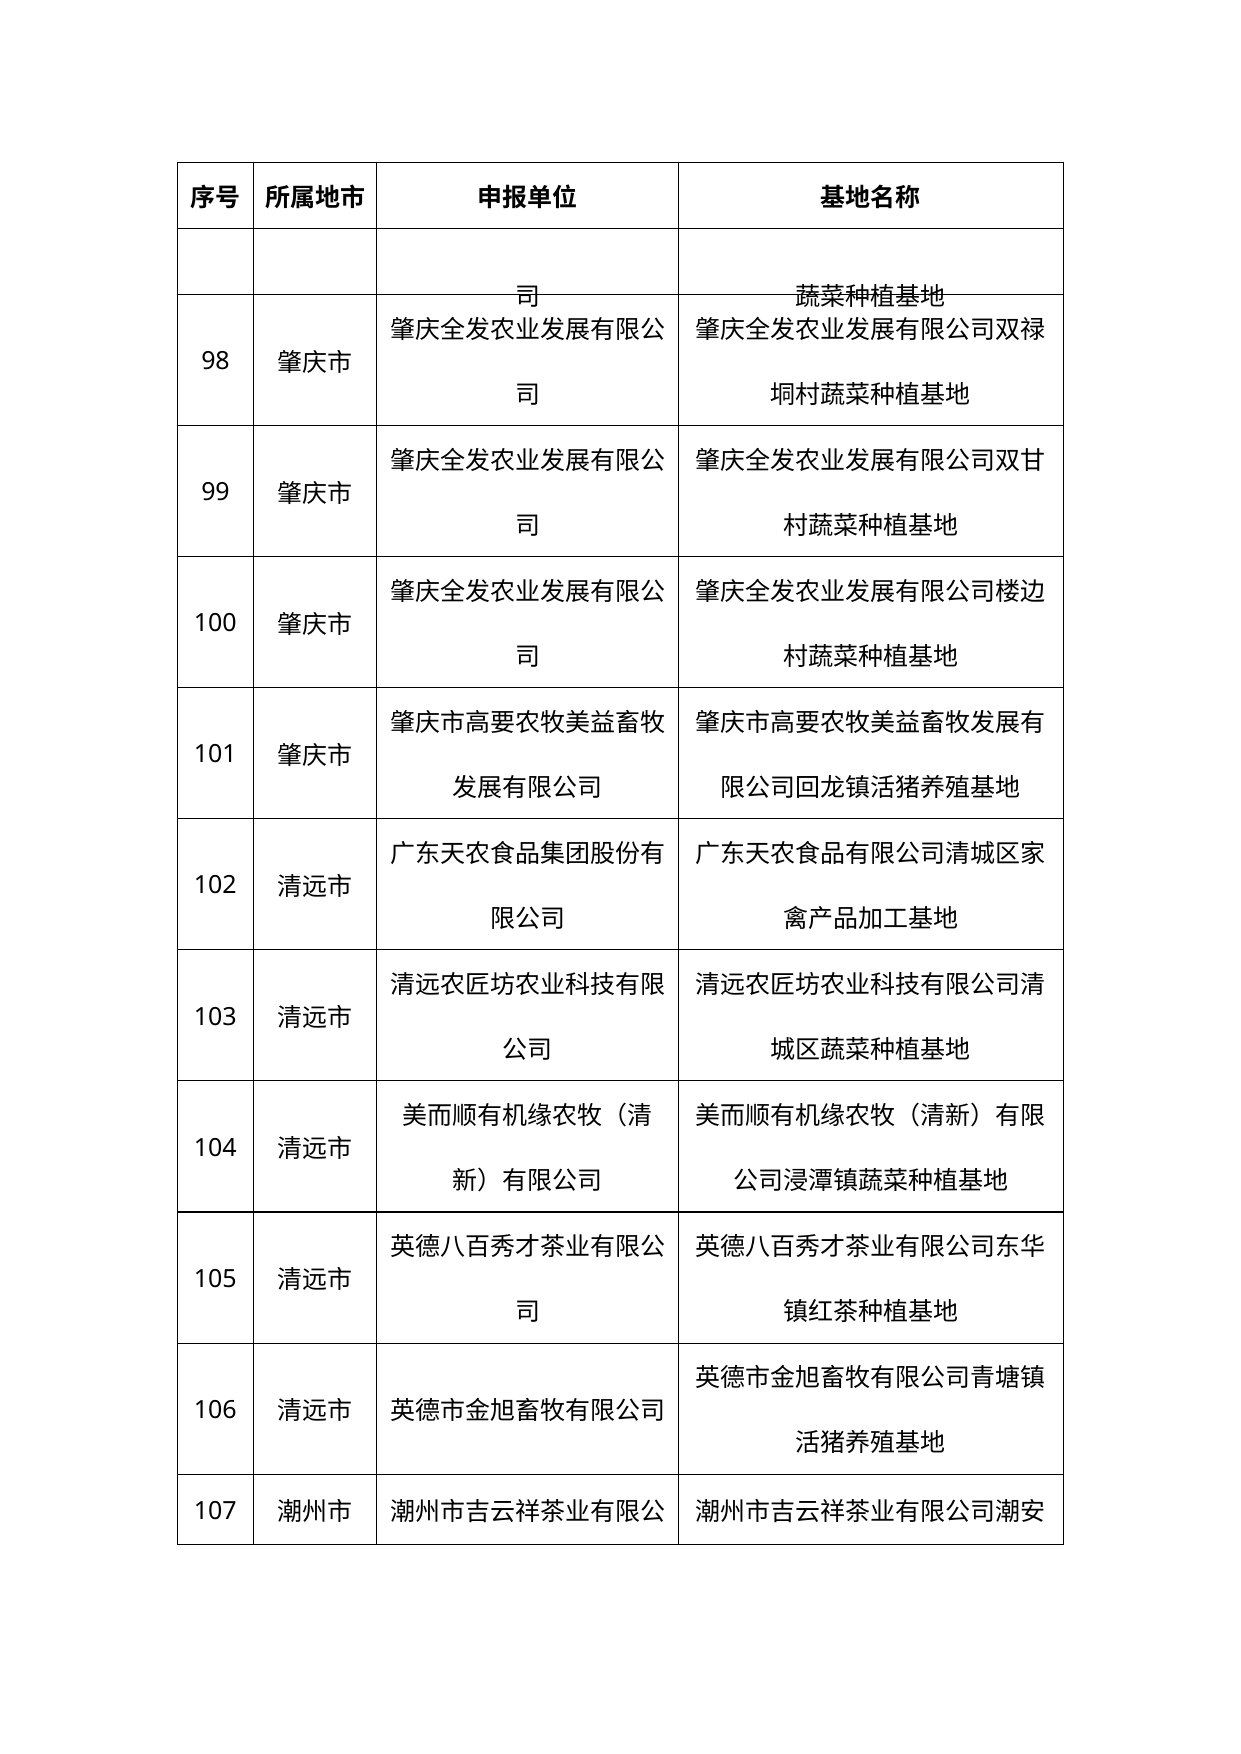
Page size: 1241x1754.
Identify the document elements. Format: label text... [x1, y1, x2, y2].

table_cell 清远市 [254, 1344, 376, 1473]
table_cell 清远市 [254, 1213, 376, 1342]
table_cell 肇庆全发农业发展有限公司双禄垌村蔬菜种植基地 [679, 295, 1063, 425]
table_header 序号 [178, 163, 253, 228]
table_cell 肇庆市 [254, 688, 376, 818]
table_cell 肇庆全发农业发展有限公司楼边村蔬菜种植基地 [679, 557, 1063, 687]
table_cell 潮州市吉云祥茶业有限公司 [377, 1475, 678, 1544]
table_cell 美而顺有机缘农牧（清新）有限公司浸潭镇蔬菜种植基地 [679, 1081, 1063, 1211]
table_header 所属地市 [254, 163, 376, 228]
table_cell 102 [178, 819, 253, 949]
table_cell 广东天农食品有限公司清城区家禽产品加工基地 [679, 819, 1063, 949]
table_cell 肇庆全发农业发展有限公司 [377, 557, 678, 687]
table_cell 肇庆市 [254, 557, 376, 687]
table_cell 104 [178, 1081, 253, 1211]
table_cell 99 [178, 426, 253, 556]
table_cell 肇庆市 [254, 426, 376, 556]
table_cell 肇庆市 [254, 295, 376, 425]
table_cell 肇庆市高要农牧美益畜牧发展有限公司 [377, 688, 678, 818]
table_cell 英德市金旭畜牧有限公司 [377, 1344, 678, 1473]
table_cell 肇庆市高要农牧美益畜牧发展有限公司回龙镇活猪养殖基地 [679, 688, 1063, 818]
table_cell 肇庆全发农业发展有限公司 [377, 295, 678, 425]
table_cell 清远农匠坊农业科技有限公司清城区蔬菜种植基地 [679, 950, 1063, 1080]
table_cell 98 [178, 295, 253, 425]
table_cell 清远市 [254, 1081, 376, 1211]
table_cell 潮州市吉云祥茶业有限公司潮安县茶叶种植基地 [679, 1475, 1063, 1544]
table_cell 清远农匠坊农业科技有限公司 [377, 950, 678, 1080]
table_cell 肇庆全发农业发展有限公司 [377, 426, 678, 556]
table_cell 英德八百秀才茶业有限公司东华镇红茶种植基地 [679, 1213, 1063, 1342]
table_cell 100 [178, 557, 253, 687]
table_cell 肇庆全发农业发展有限公司双甘村蔬菜种植基地 [679, 426, 1063, 556]
table_cell 美而顺有机缘农牧（清新）有限公司 [377, 1081, 678, 1211]
table_cell 103 [178, 950, 253, 1080]
table_cell 106 [178, 1344, 253, 1473]
table_cell 107 [178, 1475, 253, 1544]
table_cell 潮州市 [254, 1475, 376, 1544]
table_cell 101 [178, 688, 253, 818]
table_header 申报单位 [377, 163, 678, 228]
table_cell 清远市 [254, 950, 376, 1080]
table_header 基地名称 [679, 163, 1063, 228]
table_cell 清远市 [254, 819, 376, 949]
table_cell 105 [178, 1213, 253, 1342]
table_cell 广东天农食品集团股份有限公司 [377, 819, 678, 949]
table_cell 英德市金旭畜牧有限公司青塘镇活猪养殖基地 [679, 1344, 1063, 1473]
table_cell 英德八百秀才茶业有限公司 [377, 1213, 678, 1342]
